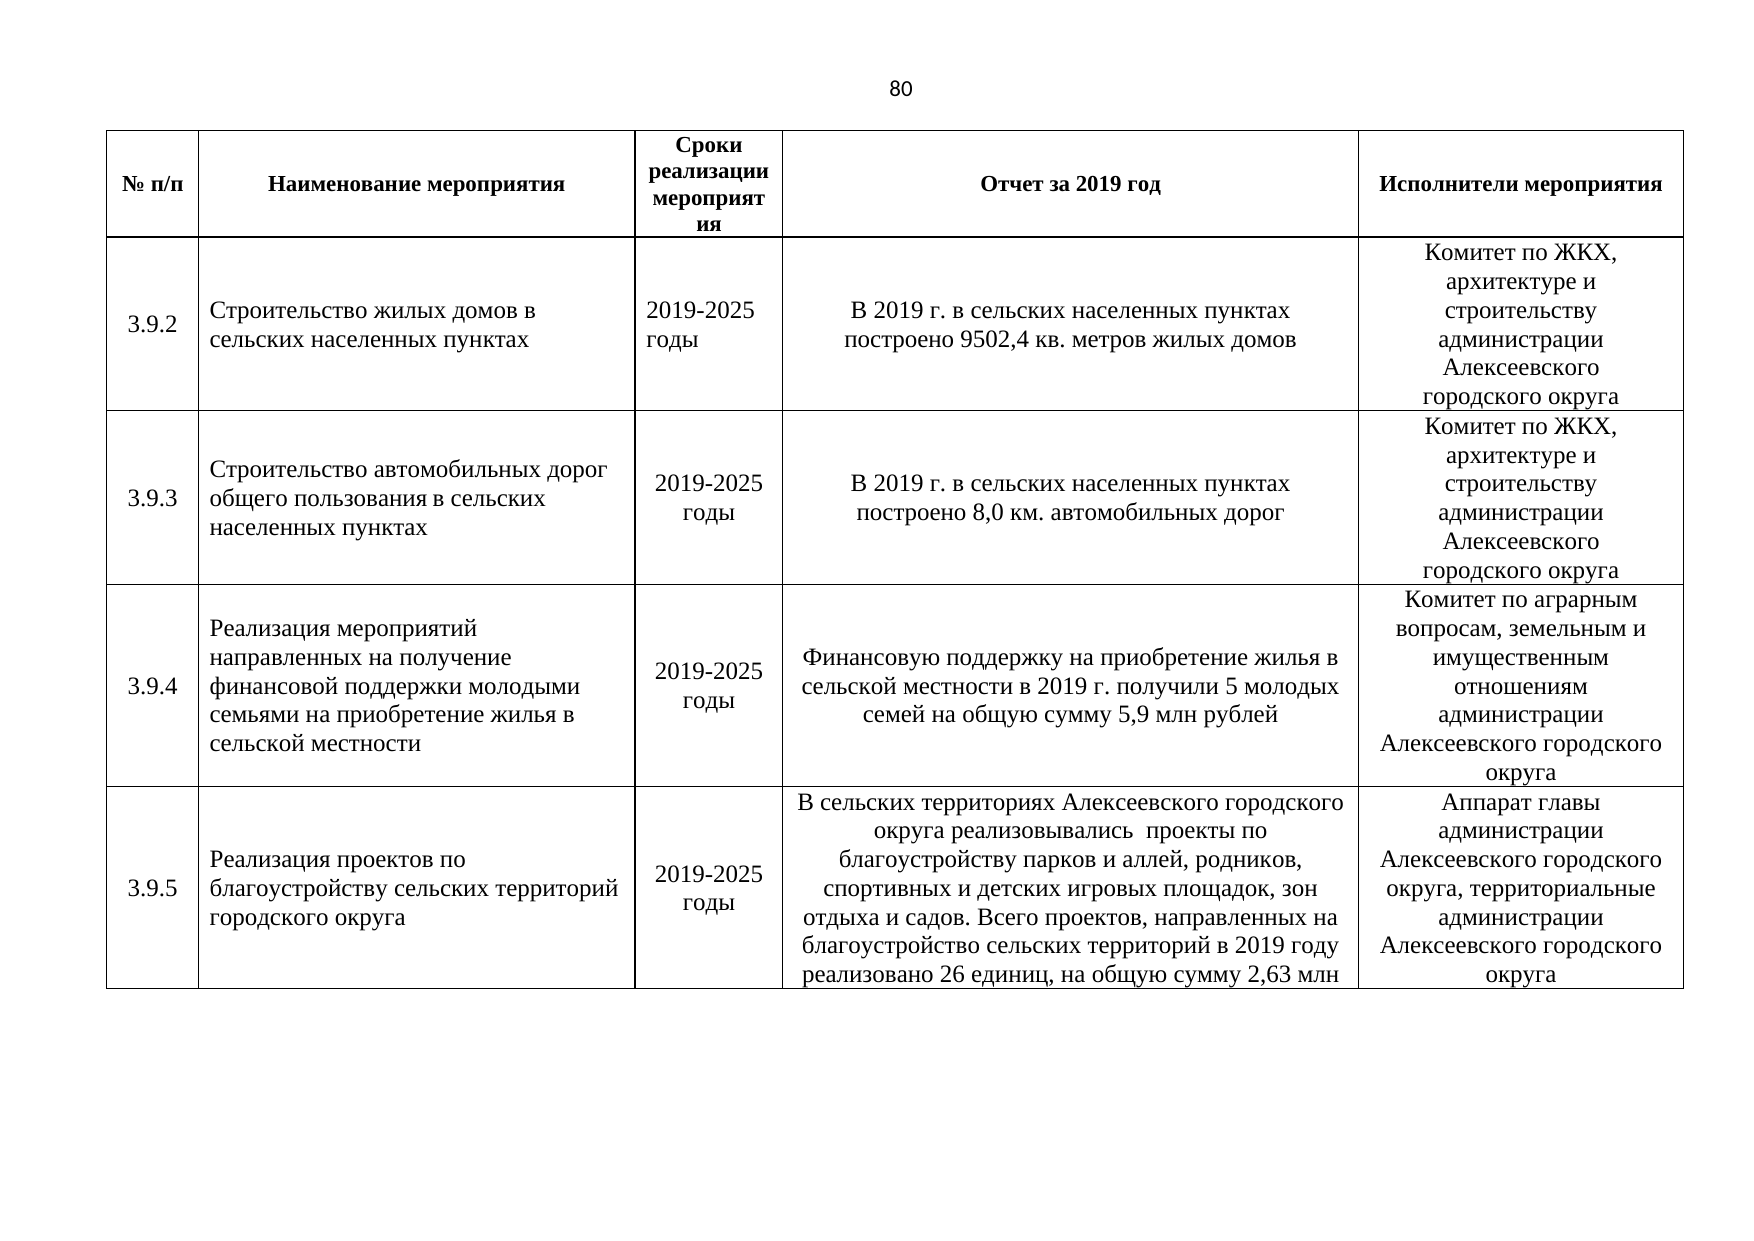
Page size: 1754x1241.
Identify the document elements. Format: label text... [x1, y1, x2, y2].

table_cell Аппарат главы администрации Алексеевского городского округа, территориальные администрации Алексеевского городского округа [1359, 787, 1683, 988]
table_cell В 2019 г. в сельских населенных пунктах построено 9502,4 кв. метров жилых домов [783, 238, 1358, 410]
table_cell В 2019 г. в сельских населенных пунктах построено 8,0 км. автомобильных дорог [783, 411, 1358, 583]
table_cell Строительство автомобильных дорог общего пользования в сельских населенных пунктах [199, 411, 634, 583]
table_cell Комитет по аграрным вопросам, земельным и имущественным отношениям администрации Алексеевского городского округа [1359, 585, 1683, 786]
table_header Сроки реализации мероприятия [636, 131, 782, 236]
table_cell 2019-2025 годы [636, 238, 782, 410]
table_cell 3.9.2 [107, 238, 198, 410]
table_cell Финансовую поддержку на приобретение жилья в сельской местности в 2019 г. получили 5 молодых семей на общую сумму 5,9 млн рублей [783, 585, 1358, 786]
table_cell 2019-2025 годы [636, 787, 782, 988]
table_header Отчет за 2019 год [783, 131, 1358, 236]
table_cell 3.9.5 [107, 787, 198, 988]
table_cell 2019-2025 годы [636, 411, 782, 583]
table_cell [1359, 238, 1683, 410]
table_header № п/п [107, 131, 198, 236]
table_header Исполнители мероприятия [1359, 131, 1683, 236]
table_cell Строительство жилых домов в сельских населенных пунктах [199, 238, 634, 410]
table_cell 3.9.4 [107, 585, 198, 786]
table_cell Комитет по ЖКХ, архитектуре и строительству администрации Алексеевского городского округа [1359, 411, 1683, 583]
table_cell Реализация проектов по благоустройству сельских территорий городского округа [199, 787, 634, 988]
table_cell 3.9.3 [107, 411, 198, 583]
table_cell В сельских территориях Алексеевского городского округа реализовывались проекты по благоустройству парков и аллей, родников, спортивных и детских игровых площадок, зон отдыха и садов. Всего проектов, направленных на благоустройство сельских территорий в 2019 году реализовано 26 единиц, на общую сумму 2,63 млн [783, 787, 1358, 988]
table_cell Реализация мероприятий направленных на получение финансовой поддержки молодыми семьями на приобретение жилья в сельской местности [199, 585, 634, 786]
table_header Наименование мероприятия [199, 131, 634, 236]
table_cell 2019-2025 годы [636, 585, 782, 786]
